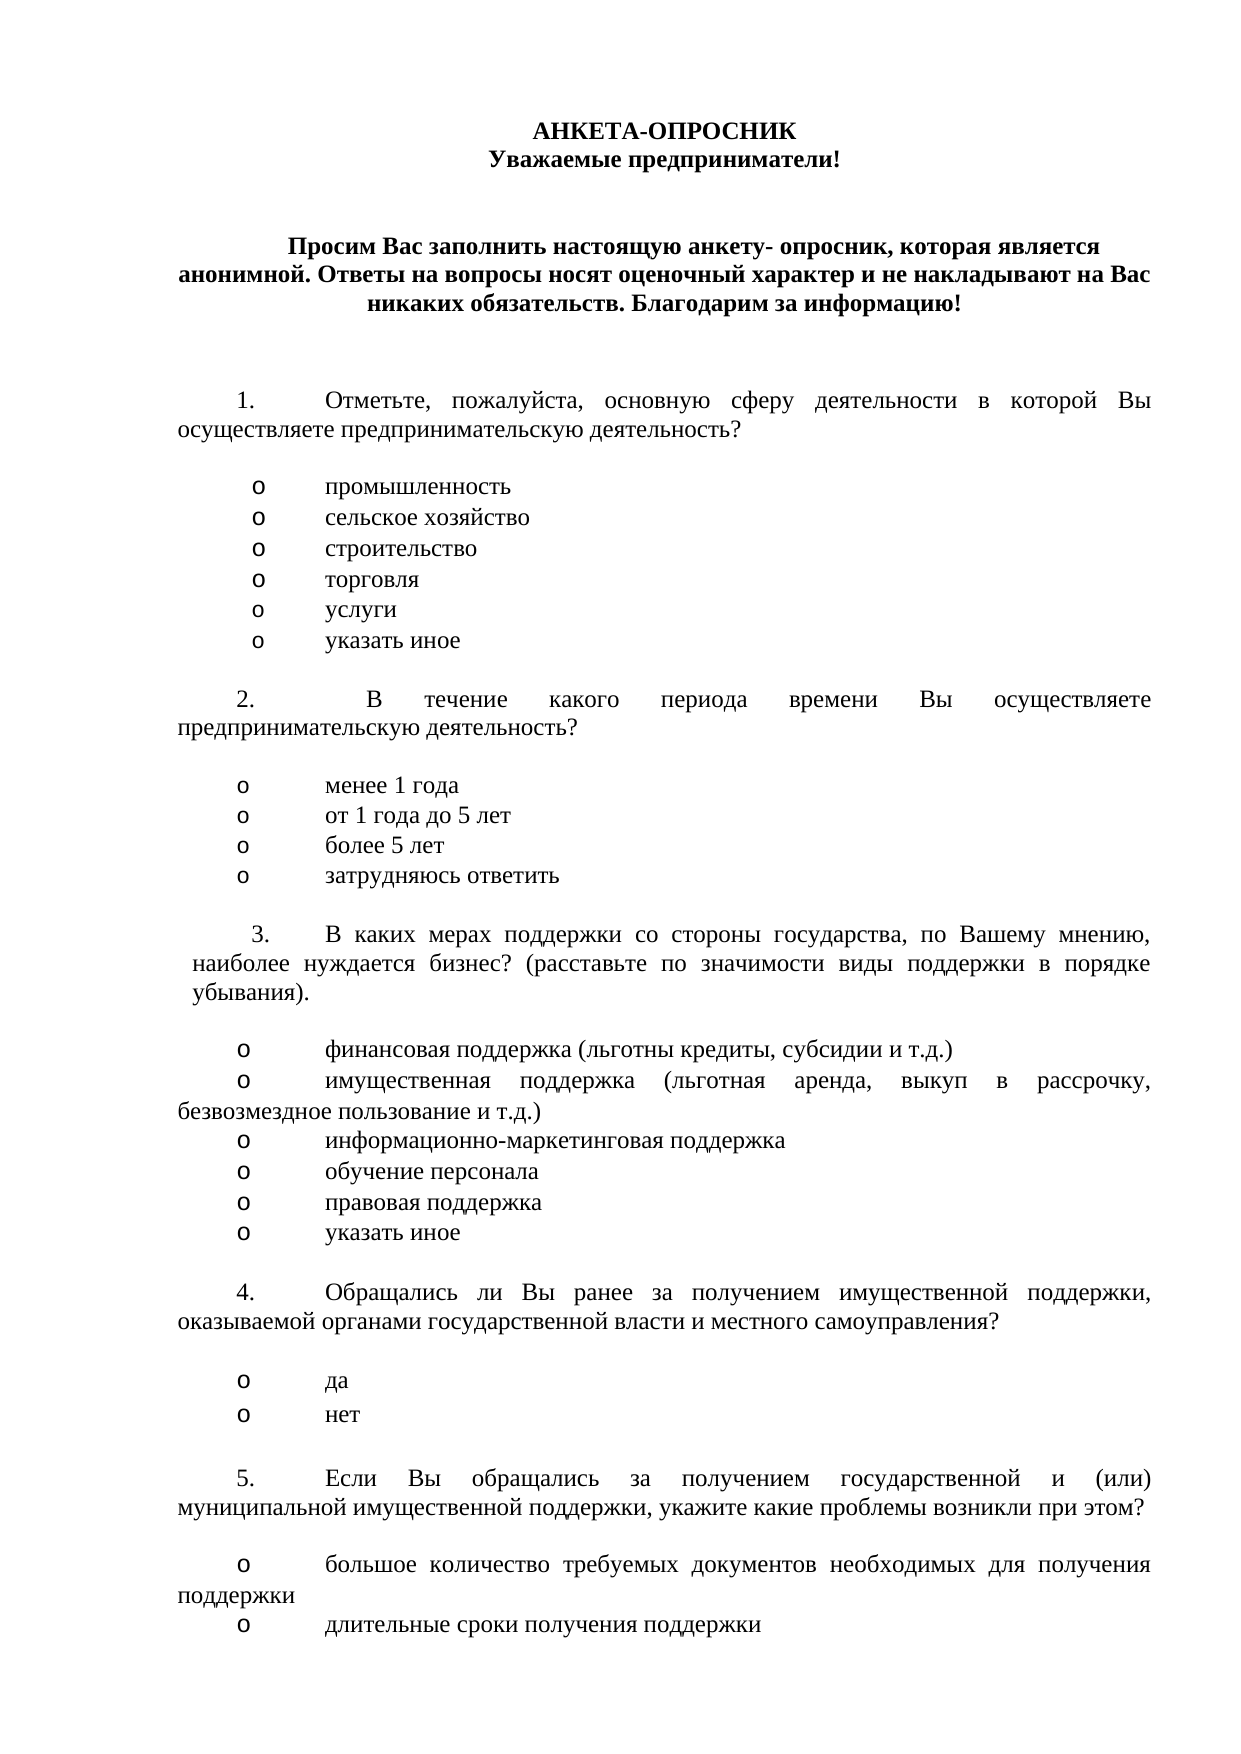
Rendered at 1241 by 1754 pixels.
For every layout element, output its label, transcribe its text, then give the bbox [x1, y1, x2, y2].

list В течение какого периода времени Вы осуществляете предпринимательскую деятельность? [177, 684, 1152, 741]
list В каких мерах поддержки со стороны государства, по Вашему мнению, наиболее нуждается бизнес? (расставьте по значимости виды поддержки в порядке убывания). [192, 919, 1152, 1006]
list указать иное [177, 1217, 1152, 1248]
text АНКЕТА-ОПРОСНИК [177, 116, 1152, 144]
list менее 1 года [236, 770, 1152, 800]
list от 1 года до 5 лет [236, 800, 1152, 830]
list затрудняюсь ответить [236, 861, 1152, 891]
list промышленность [236, 471, 592, 502]
list информационно-маркетинговая поддержка [177, 1125, 1152, 1156]
list правовая поддержка [177, 1187, 1152, 1217]
list обучение персонала [177, 1156, 1152, 1187]
list услуги [236, 594, 592, 625]
list торговля [236, 564, 592, 594]
list да [236, 1366, 1152, 1396]
list длительные сроки получения поддержки [177, 1609, 1152, 1640]
text Уважаемые предприниматели! [177, 144, 1152, 173]
list сельское хозяйство [236, 502, 664, 533]
list Отметьте, пожалуйста, основную сферу деятельности в которой Вы осуществляете предпринимательскую деятельность? [177, 385, 1152, 442]
list нет [236, 1399, 1152, 1429]
list строительство [236, 533, 592, 564]
list имущественная поддержка (льготная аренда, выкуп в рассрочку, безвозмездное пользование и т.д.) [177, 1065, 1152, 1125]
list Обращались ли Вы ранее за получением имущественной поддержки, оказываемой органами государственной власти и местного самоуправления? [177, 1277, 1152, 1334]
list финансовая поддержка (льготны кредиты, субсидии и т.д.) [177, 1034, 1152, 1065]
list указать иное [236, 625, 592, 655]
text Просим Вас заполнить настоящую анкету- опросник, которая является анонимной. Ответы на вопросы носят оценочный характер и не накладывают на Вас никаких обязательств. Благодарим за информацию! [177, 231, 1152, 317]
list большое количество требуемых документов необходимых для получения поддержки [177, 1549, 1152, 1609]
list Если Вы обращались за получением государственной и (или) муниципальной имущественной поддержки, укажите какие проблемы возникли при этом? [177, 1463, 1152, 1521]
list более 5 лет [236, 830, 1152, 861]
